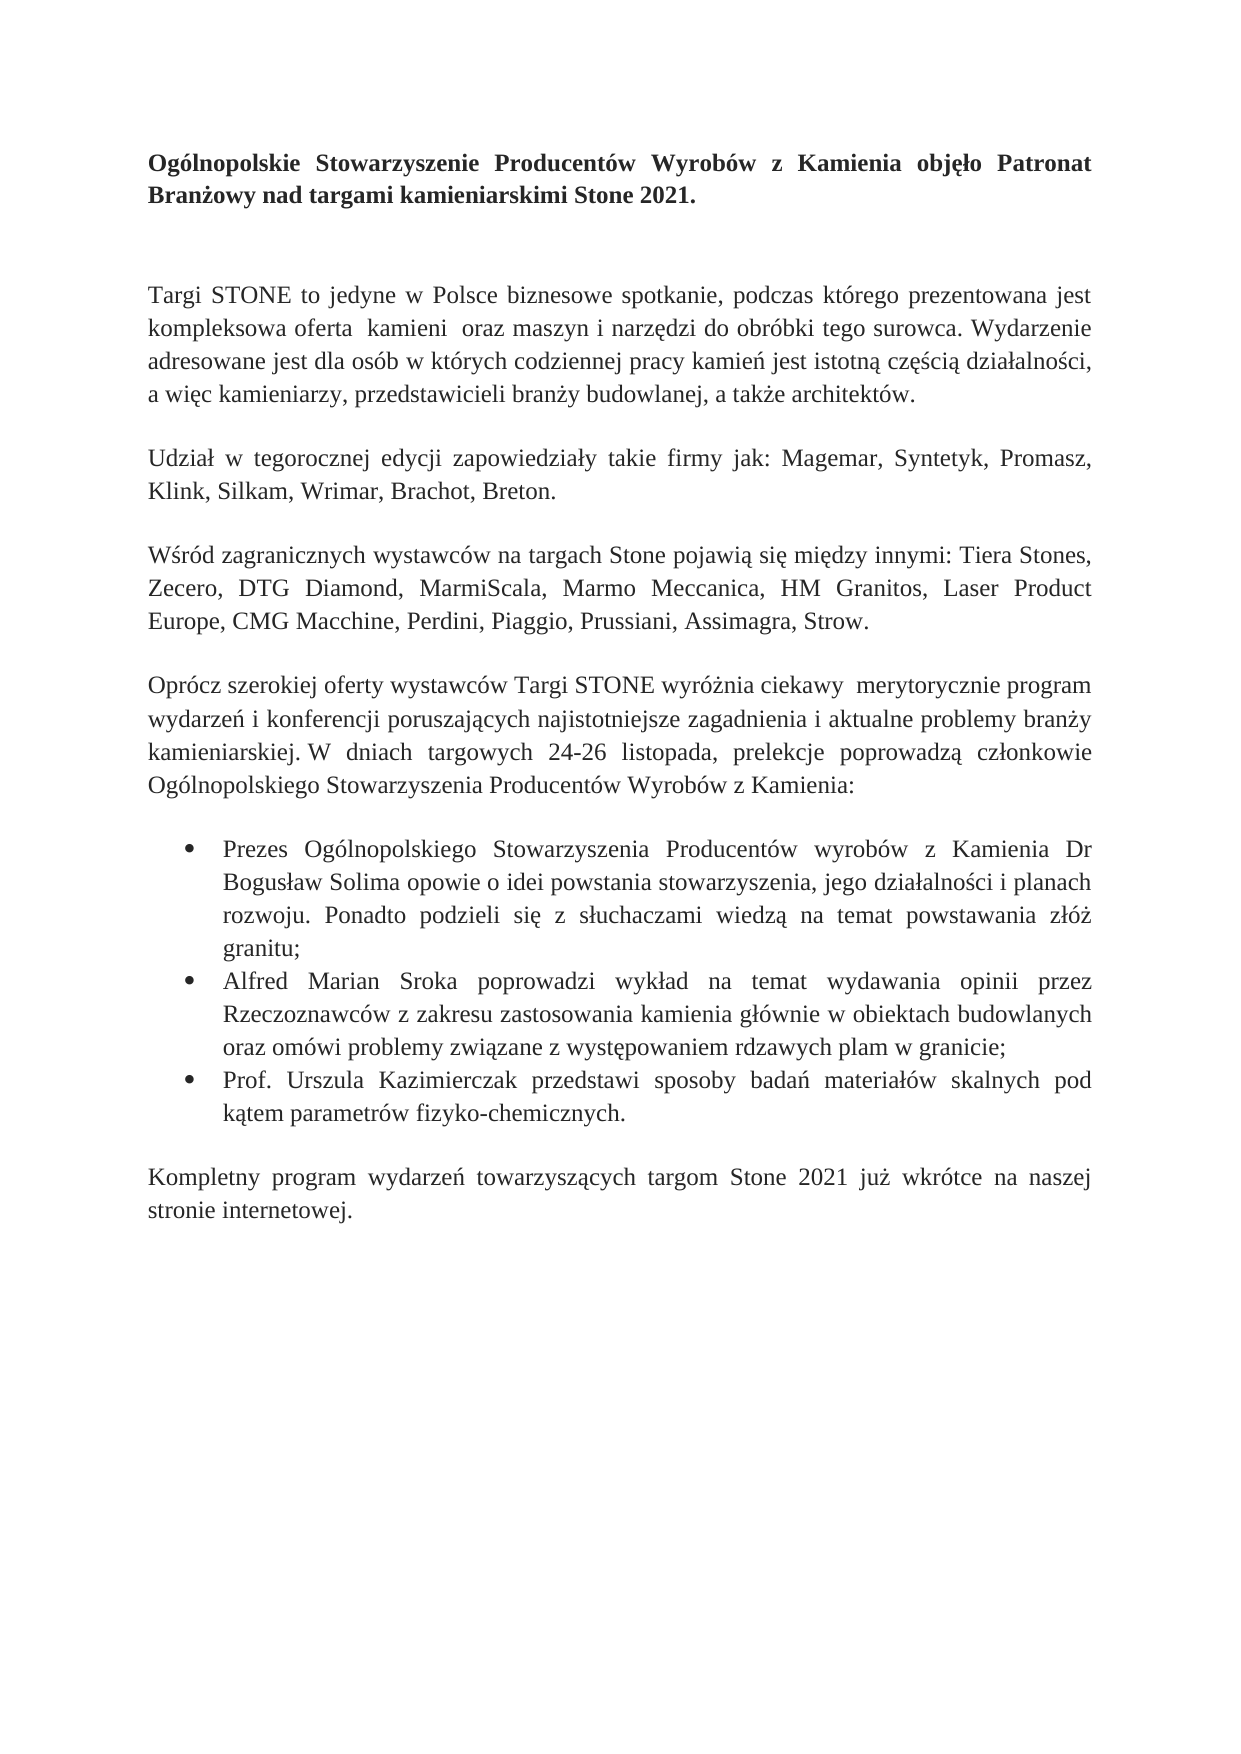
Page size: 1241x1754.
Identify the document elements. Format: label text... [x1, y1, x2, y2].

text Udział w tegorocznej edycji zapowiedziały takie firmy jak: Magemar, Syntetyk, Promasz, Klink, Silkam, Wrimar, Brachot, Breton. [148, 443, 1093, 505]
list Prof. Urszula Kazimierczak przedstawi sposoby badań materiałów skalnych pod kątem parametrów fizyko-chemicznych. [185, 1065, 1093, 1127]
text Ogólnopolskie Stowarzyszenie Producentów Wyrobów z Kamienia objęło Patronat Branżowy nad targami kamieniarskimi Stone 2021. [148, 148, 1093, 209]
text Targi STONE to jedyne w Polsce biznesowe spotkanie, podczas którego prezentowana jest kompleksowa oferta kamieni oraz maszyn i narzędzi do obróbki tego surowca. Wydarzenie adresowane jest dla osób w których codziennej pracy kamień jest istotną częścią działalności, a więc kamieniarzy, przedstawicieli branży budowlanej, a także architektów. [148, 280, 1093, 407]
list Prezes Ogólnopolskiego Stowarzyszenia Producentów wyrobów z Kamienia Dr Bogusław Solima opowie o idei powstania stowarzyszenia, jego działalności i planach rozwoju. Ponadto podzieli się z słuchaczami wiedzą na temat powstawania złóż granitu; [185, 834, 1093, 962]
text Wśród zagranicznych wystawców na targach Stone pojawią się między innymi: Tiera Stones, Zecero, DTG Diamond, MarmiScala, Marmo Meccanica, HM Granitos, Laser Product Europe, CMG Macchine, Perdini, Piaggio, Prussiani, Assimagra, Strow. [148, 540, 1093, 635]
text Oprócz szerokiej oferty wystawców Targi STONE wyróżnia ciekawy merytorycznie program wydarzeń i konferencji poruszających najistotniejsze zagadnienia i aktualne problemy branży kamieniarskiej. W dniach targowych 24-26 listopada, prelekcje poprowadzą członkowie Ogólnopolskiego Stowarzyszenia Producentów Wyrobów z Kamienia: [148, 671, 1093, 798]
list Alfred Marian Sroka poprowadzi wykład na temat wydawania opinii przez Rzeczoznawców z zakresu zastosowania kamienia głównie w obiektach budowlanych oraz omówi problemy związane z występowaniem rdzawych plam w granicie; [185, 966, 1093, 1061]
text Kompletny program wydarzeń towarzyszących targom Stone 2021 już wkrótce na naszej stronie internetowej. [148, 1162, 1093, 1224]
